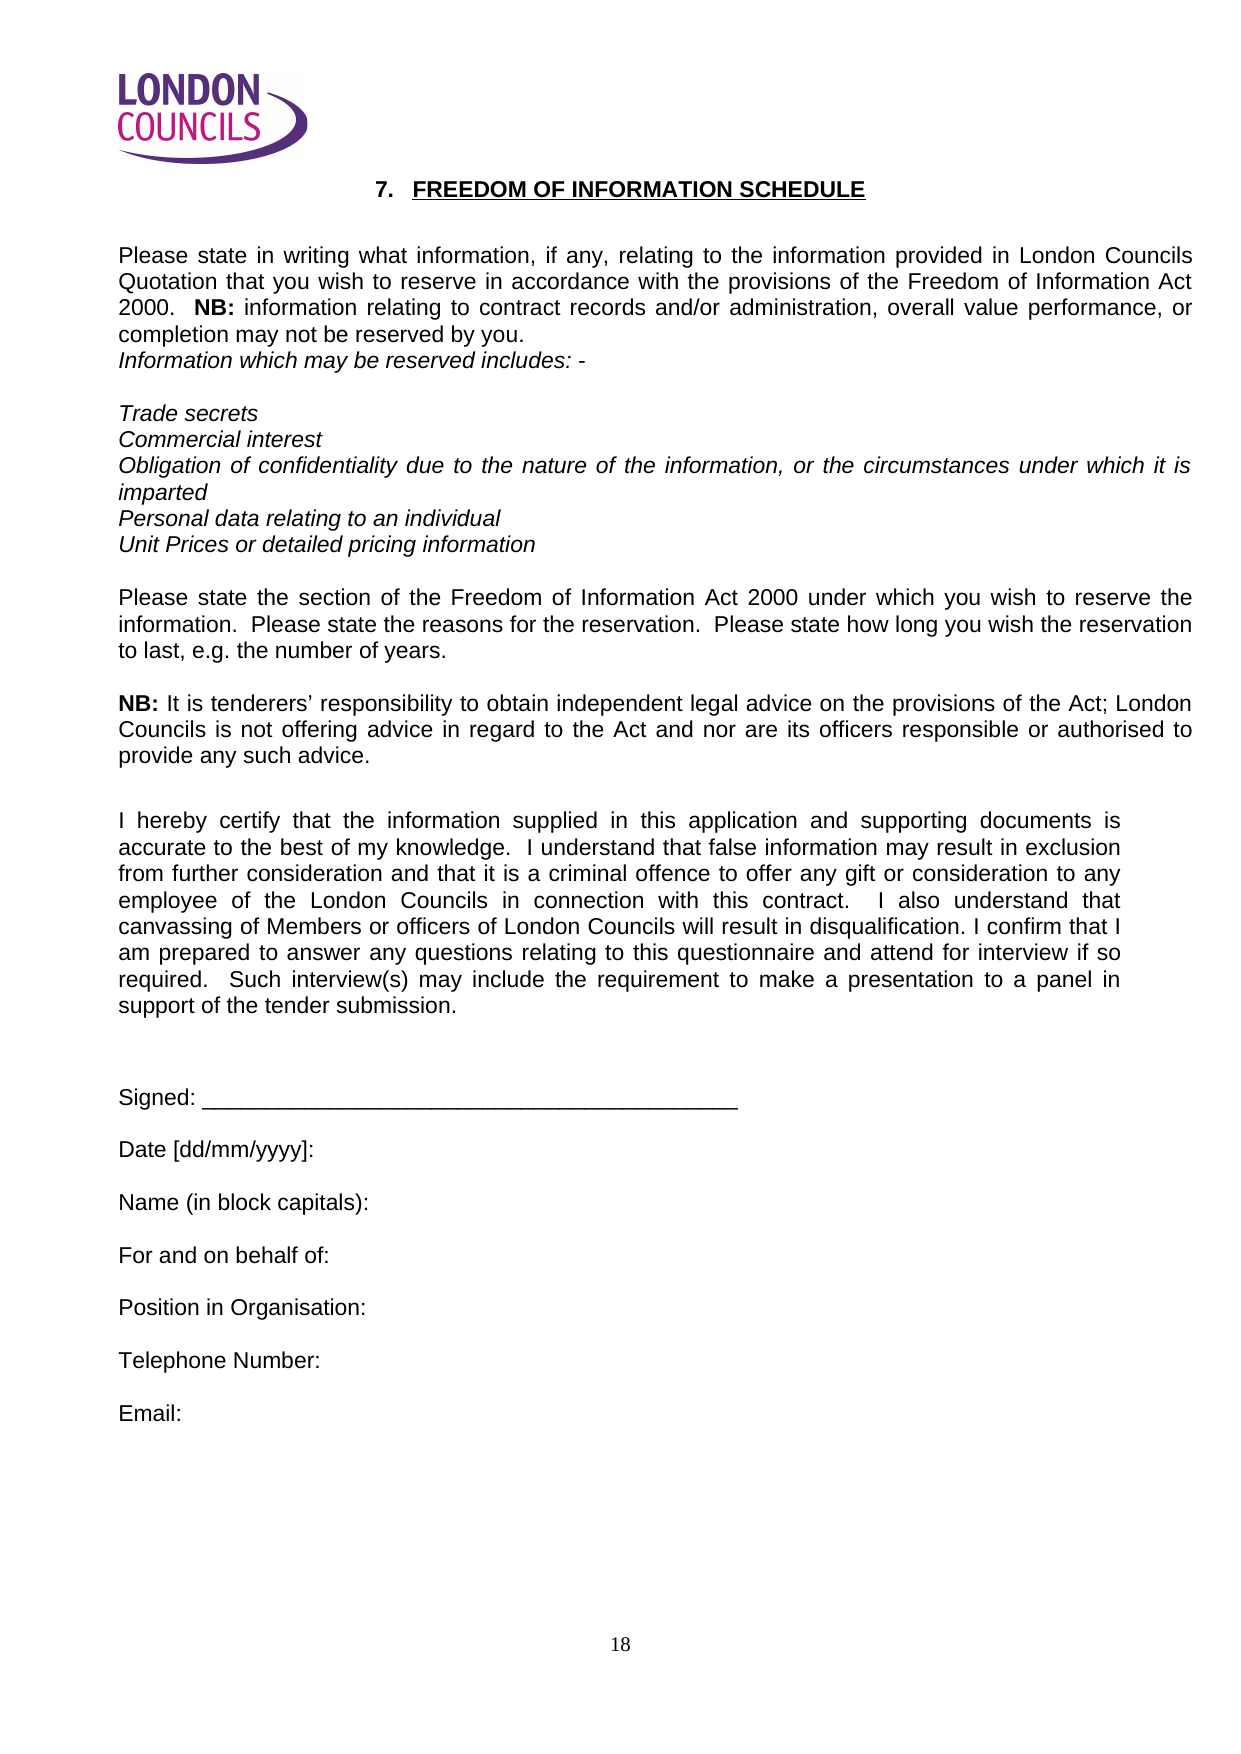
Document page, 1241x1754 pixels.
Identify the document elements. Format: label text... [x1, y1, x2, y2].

text Unit Prices or detailed pricing information [118, 531, 1194, 558]
text NB: It is tenderers’ responsibility to obtain independent legal advice on the provisions of the Act; London Councils is not offering advice in regard to the Act and nor are its officers responsible or authorised to provide any such advice. [118, 689, 1194, 769]
text Commercial interest [118, 426, 1194, 452]
text Position in Organisation: [118, 1294, 1122, 1321]
text Email: [118, 1400, 1122, 1426]
text Personal data relating to an individual [118, 505, 1194, 531]
text Telephone Number: [118, 1347, 1122, 1373]
text FREEDOM OF INFORMATION SCHEDULE [118, 176, 1122, 203]
text Information which may be reserved includes: - [118, 347, 1194, 373]
text Obligation of confidentiality due to the nature of the information, or the circumstances under which it is imparted [118, 452, 1194, 505]
picture [118, 73, 308, 164]
text Signed: __________________________________________ [118, 1083, 1122, 1110]
text Date [dd/mm/yyyy]: [118, 1136, 1122, 1163]
text Trade secrets [118, 400, 1194, 426]
text Please state in writing what information, if any, relating to the information provided in London Councils Quotation that you wish to reserve in accordance with the provisions of the Freedom of Information Act 2000. NB: information relating to contract records and/or administration, overall value performance, or completion may not be reserved by you. [118, 242, 1194, 347]
text For and on behalf of: [118, 1242, 1122, 1268]
text Please state the section of the Freedom of Information Act 2000 under which you wish to reserve the information. Please state the reasons for the reservation. Please state how long you wish the reservation to last, e.g. the number of years. [118, 584, 1194, 663]
text I hereby certify that the information supplied in this application and supporting documents is accurate to the best of my knowledge. I understand that false information may result in exclusion from further consideration and that it is a criminal offence to offer any gift or consideration to any employee of the London Councils in connection with this contract. I also understand that canvassing of Members or officers of London Councils will result in disqualification. I confirm that I am prepared to answer any questions relating to this questionnaire and attend for interview if so required. Such interview(s) may include the requirement to make a presentation to a panel in support of the tender submission. [118, 807, 1122, 1018]
text Name (in block capitals): [118, 1189, 1122, 1215]
